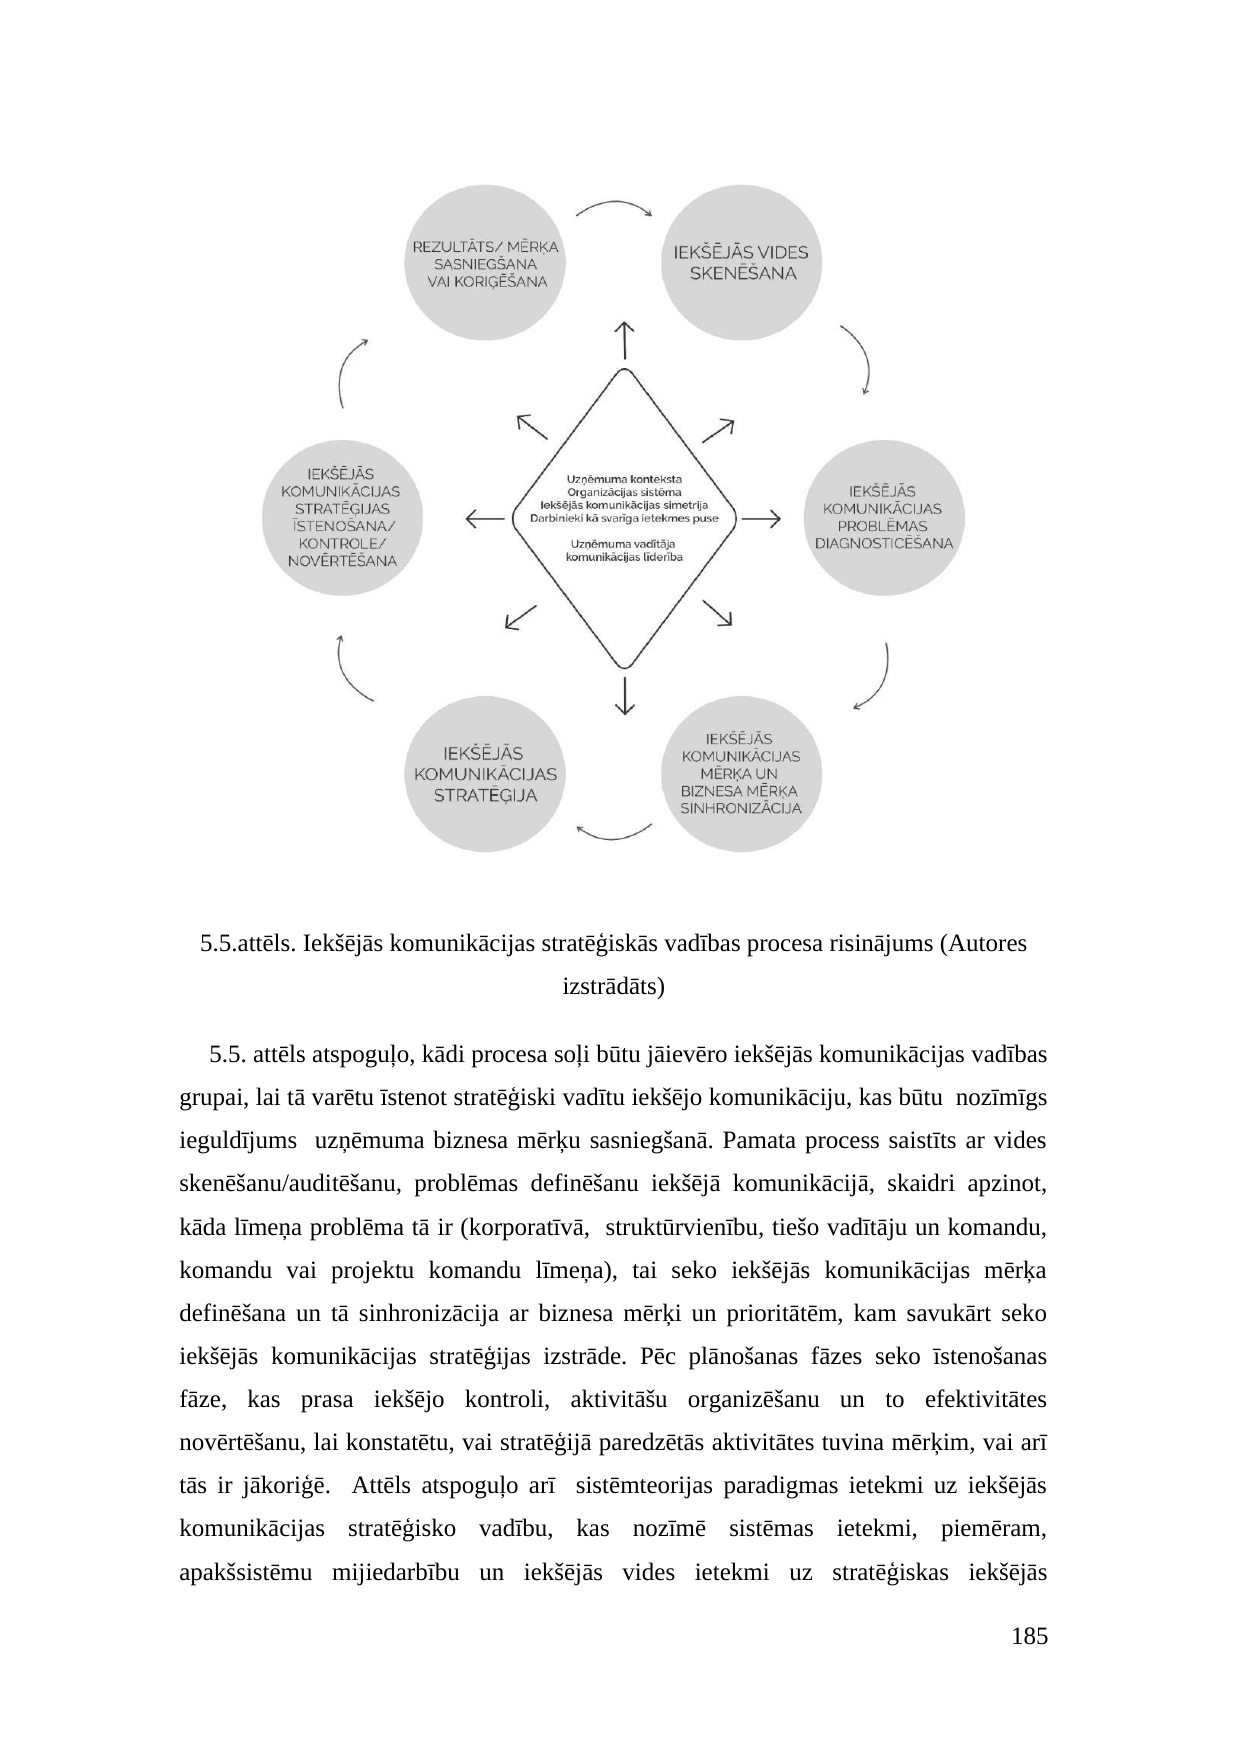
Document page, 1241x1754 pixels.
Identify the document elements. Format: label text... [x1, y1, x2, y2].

picture [237, 150, 991, 889]
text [179, 1039, 1048, 1585]
text 5.5.attēls. Iekšējās komunikācijas stratēģiskās vadības procesa risinājums (Autores izstrādāts) [179, 928, 1048, 1000]
